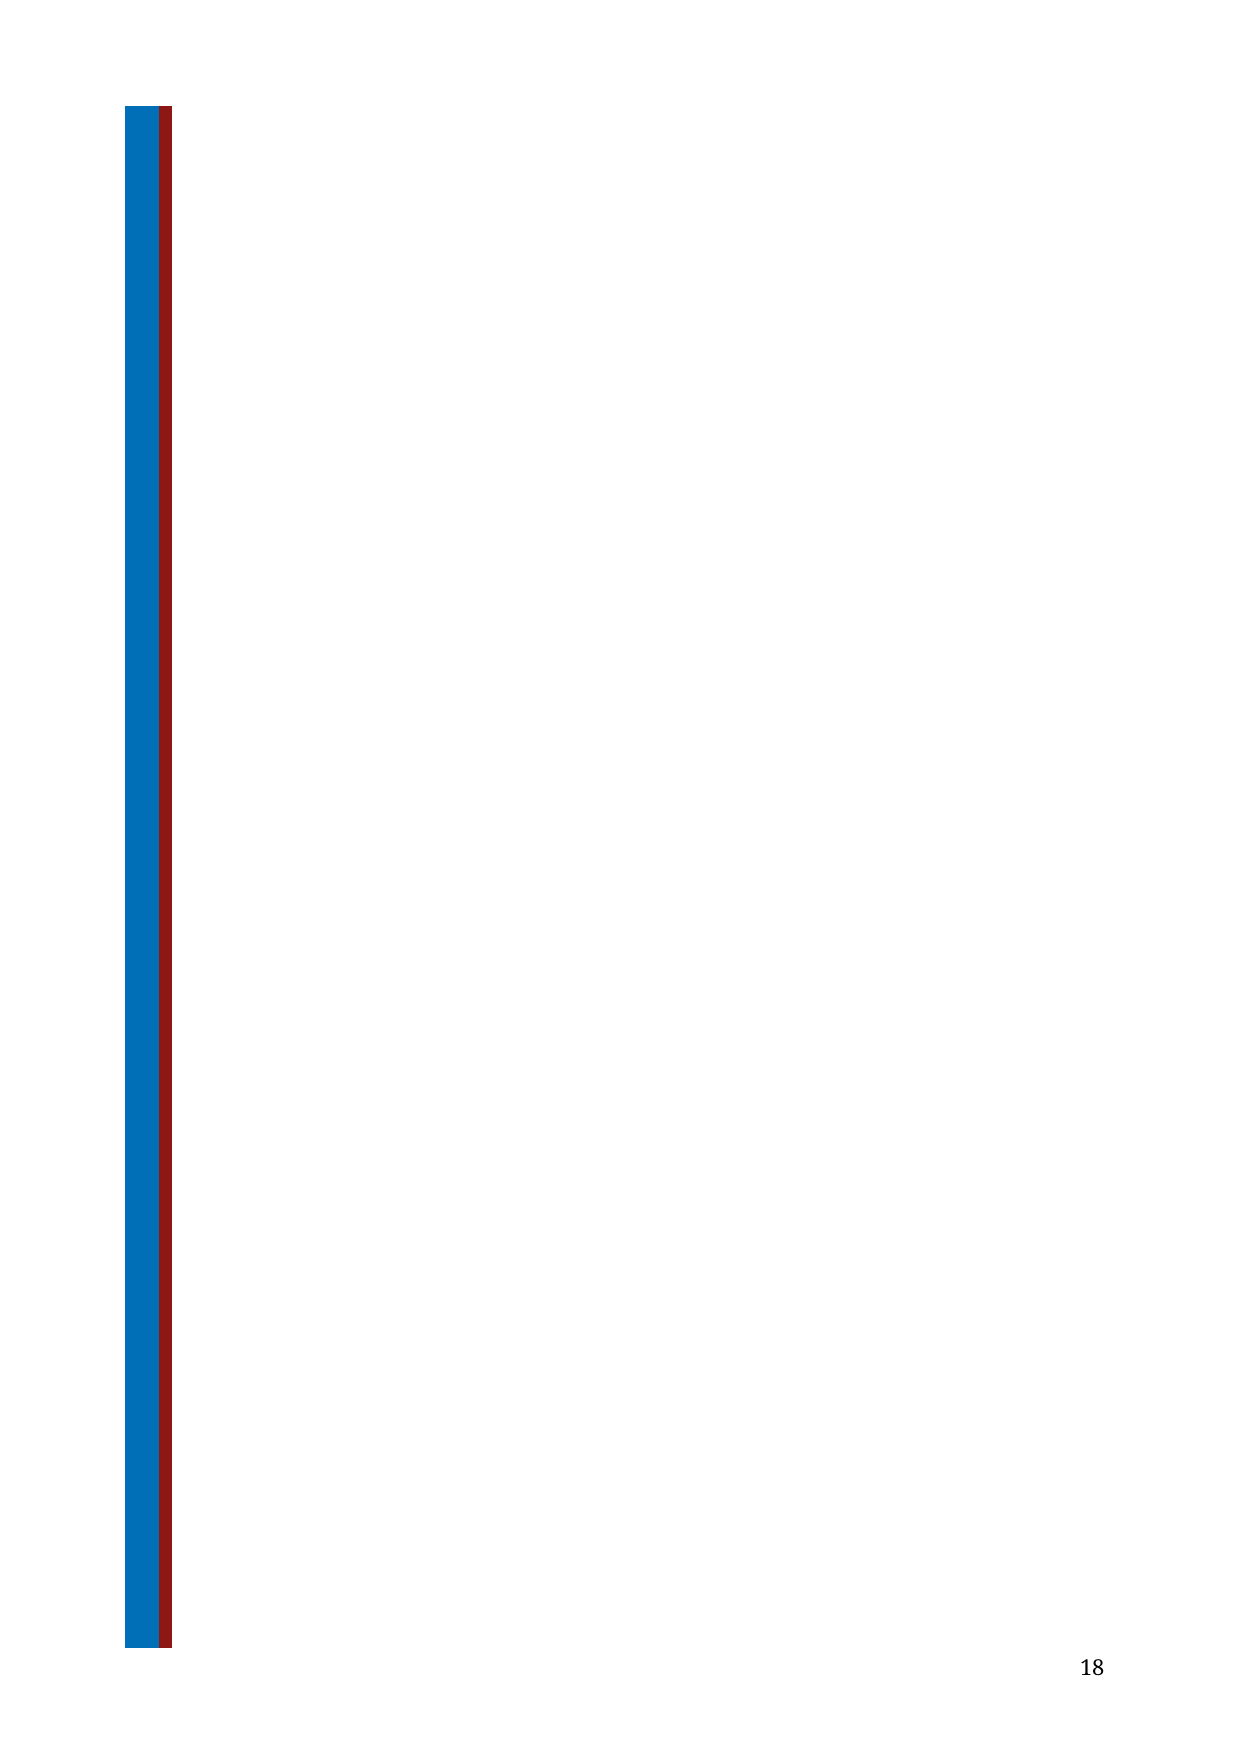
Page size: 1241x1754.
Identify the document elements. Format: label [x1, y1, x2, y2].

table_header [125, 106, 159, 1648]
